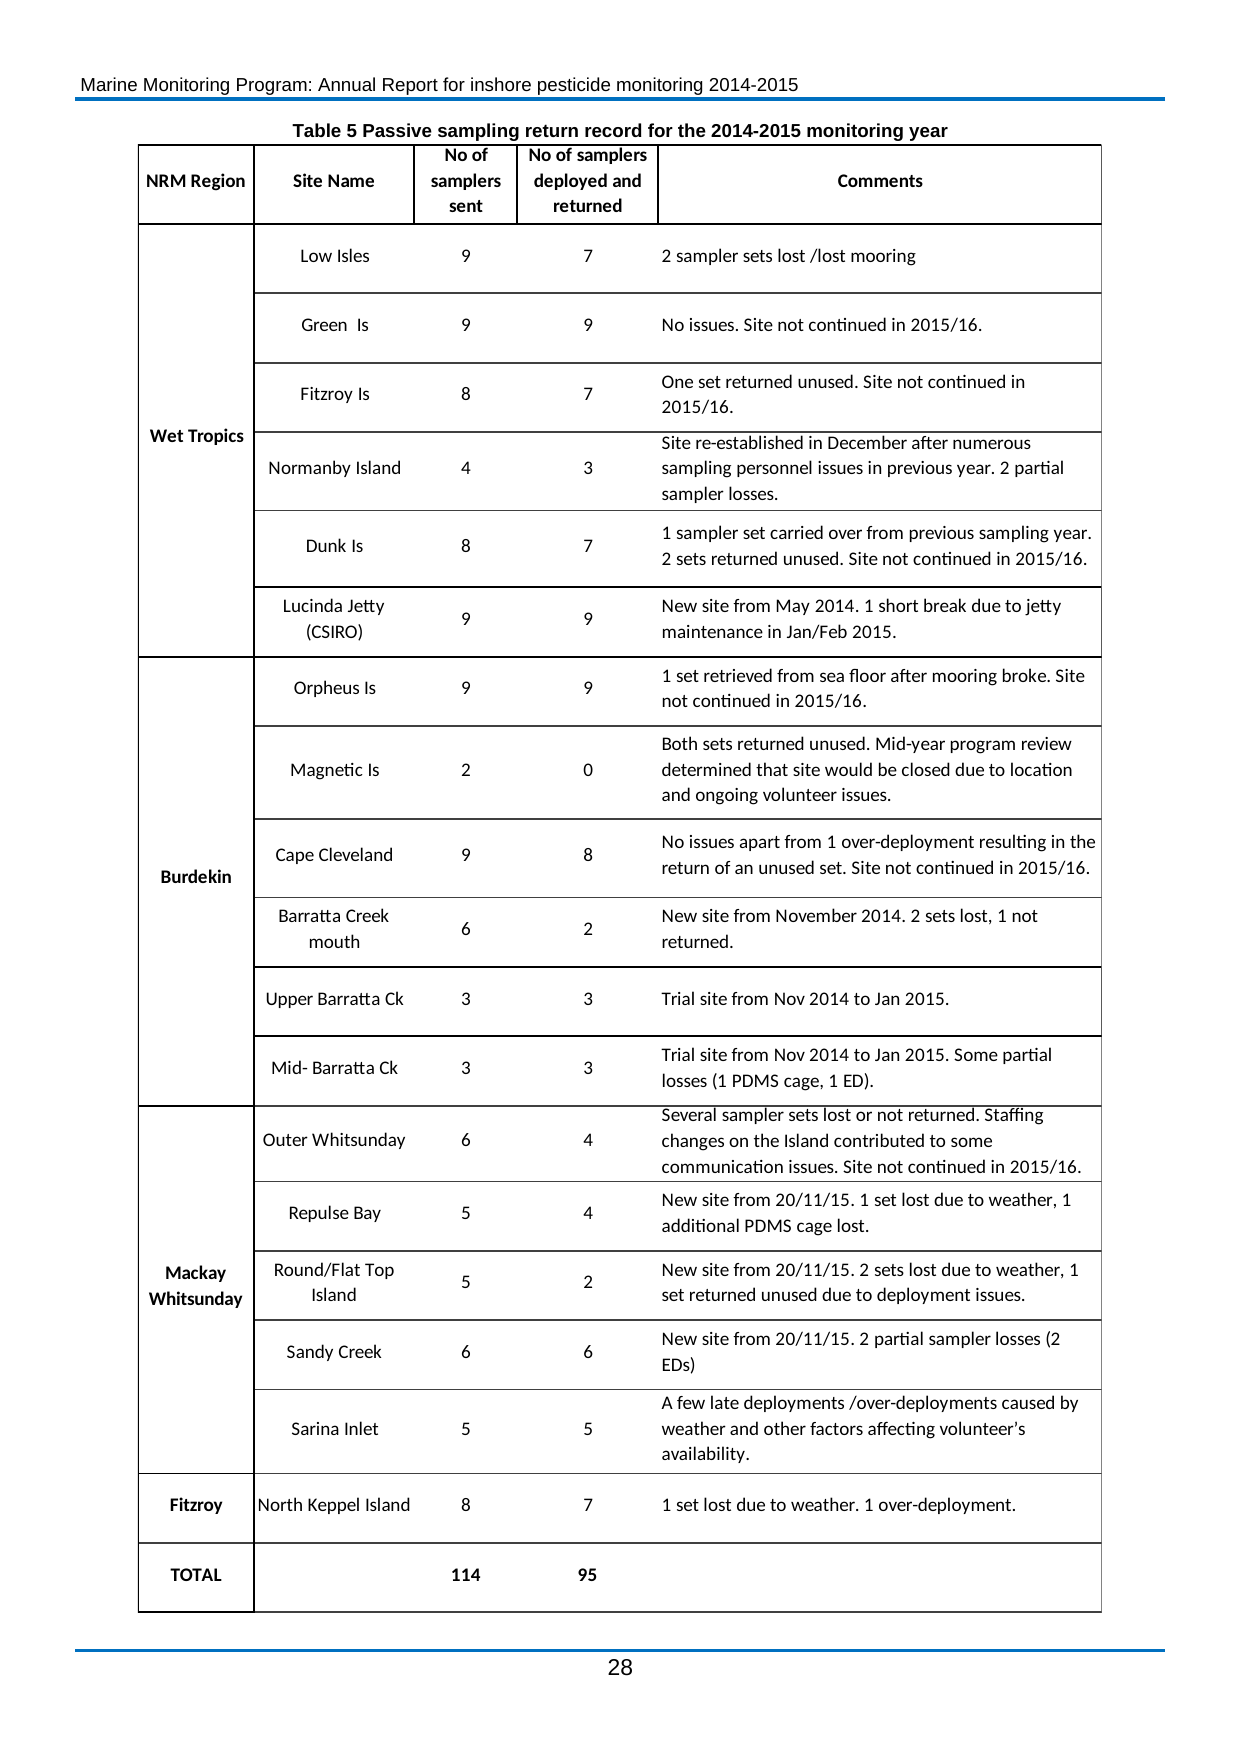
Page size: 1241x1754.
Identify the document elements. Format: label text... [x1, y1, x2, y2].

text Table 5 Passive sampling return record for the 2014-2015 monitoring year [75, 120, 1165, 141]
